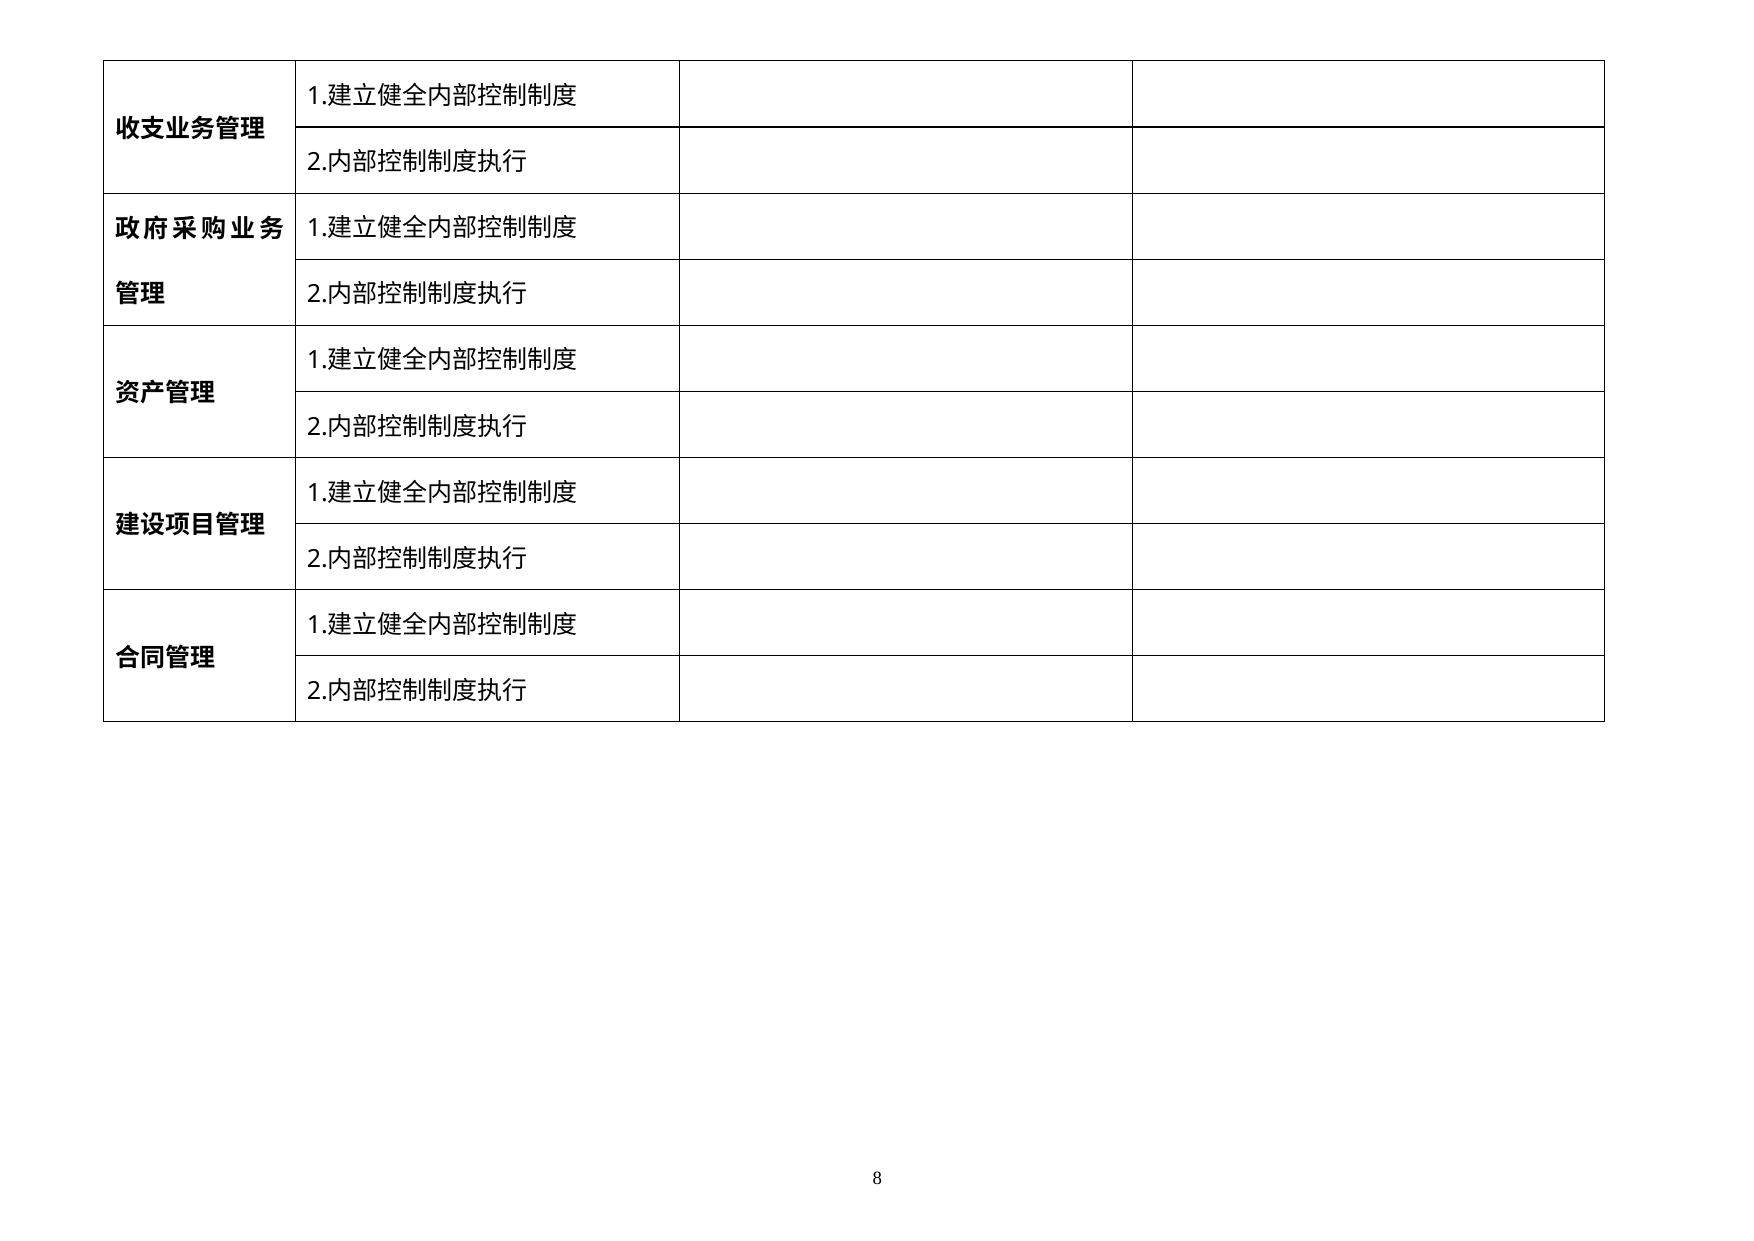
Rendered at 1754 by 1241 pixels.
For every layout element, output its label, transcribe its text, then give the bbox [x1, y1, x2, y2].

table_cell [1133, 61, 1604, 126]
table_cell 2.内部控制制度执行 [296, 128, 679, 192]
table_cell [1133, 128, 1604, 192]
table_cell [680, 326, 1132, 391]
table_cell [680, 128, 1132, 192]
table_cell [1133, 590, 1604, 655]
table_cell 1.建立健全内部控制制度 [296, 590, 679, 655]
table_cell [680, 524, 1132, 589]
table_cell 建设项目管理 [104, 458, 295, 589]
table_cell [680, 260, 1132, 324]
table_cell [1133, 260, 1604, 324]
table_cell 1.建立健全内部控制制度 [296, 61, 679, 126]
table_cell [1133, 458, 1604, 523]
table_cell [680, 590, 1132, 655]
table_cell 1.建立健全内部控制制度 [296, 194, 679, 258]
table_cell [1133, 392, 1604, 457]
table_cell 1.建立健全内部控制制度 [296, 326, 679, 391]
table_cell [1133, 194, 1604, 258]
table_cell [1133, 326, 1604, 391]
table_cell [1133, 656, 1604, 721]
table_cell [680, 61, 1132, 126]
table_cell 2.内部控制制度执行 [296, 656, 679, 721]
table_cell [680, 194, 1132, 258]
table_cell 2.内部控制制度执行 [296, 392, 679, 457]
table_cell 政府采购业务管理 [104, 194, 295, 324]
table_cell [1133, 524, 1604, 589]
table_cell 合同管理 [104, 590, 295, 721]
table_cell 收支业务管理 [104, 61, 295, 192]
table_cell [680, 656, 1132, 721]
table_cell [680, 392, 1132, 457]
table_cell [680, 458, 1132, 523]
table_cell 2.内部控制制度执行 [296, 260, 679, 324]
table_cell 资产管理 [104, 326, 295, 457]
table_cell 1.建立健全内部控制制度 [296, 458, 679, 523]
table_cell 2.内部控制制度执行 [296, 524, 679, 589]
